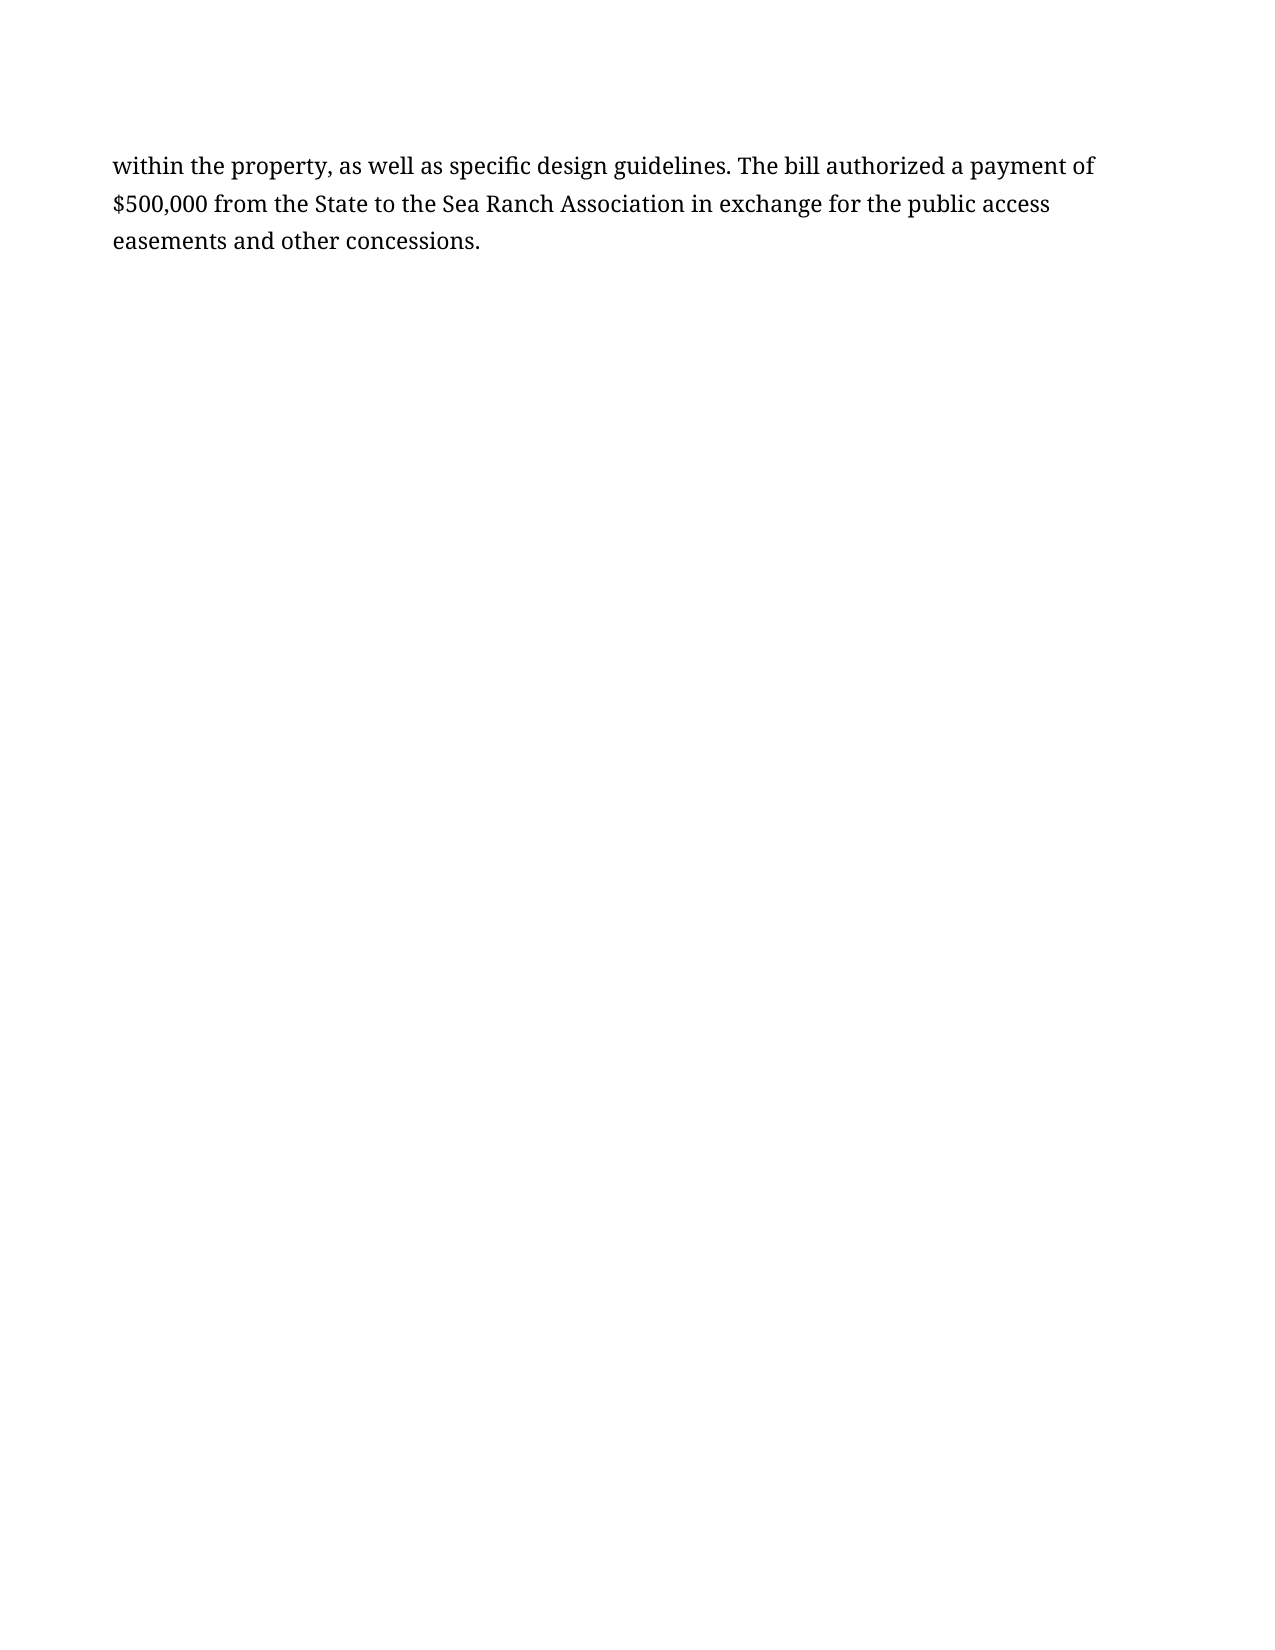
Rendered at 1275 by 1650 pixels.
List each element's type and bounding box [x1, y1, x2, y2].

text [112, 150, 1162, 256]
